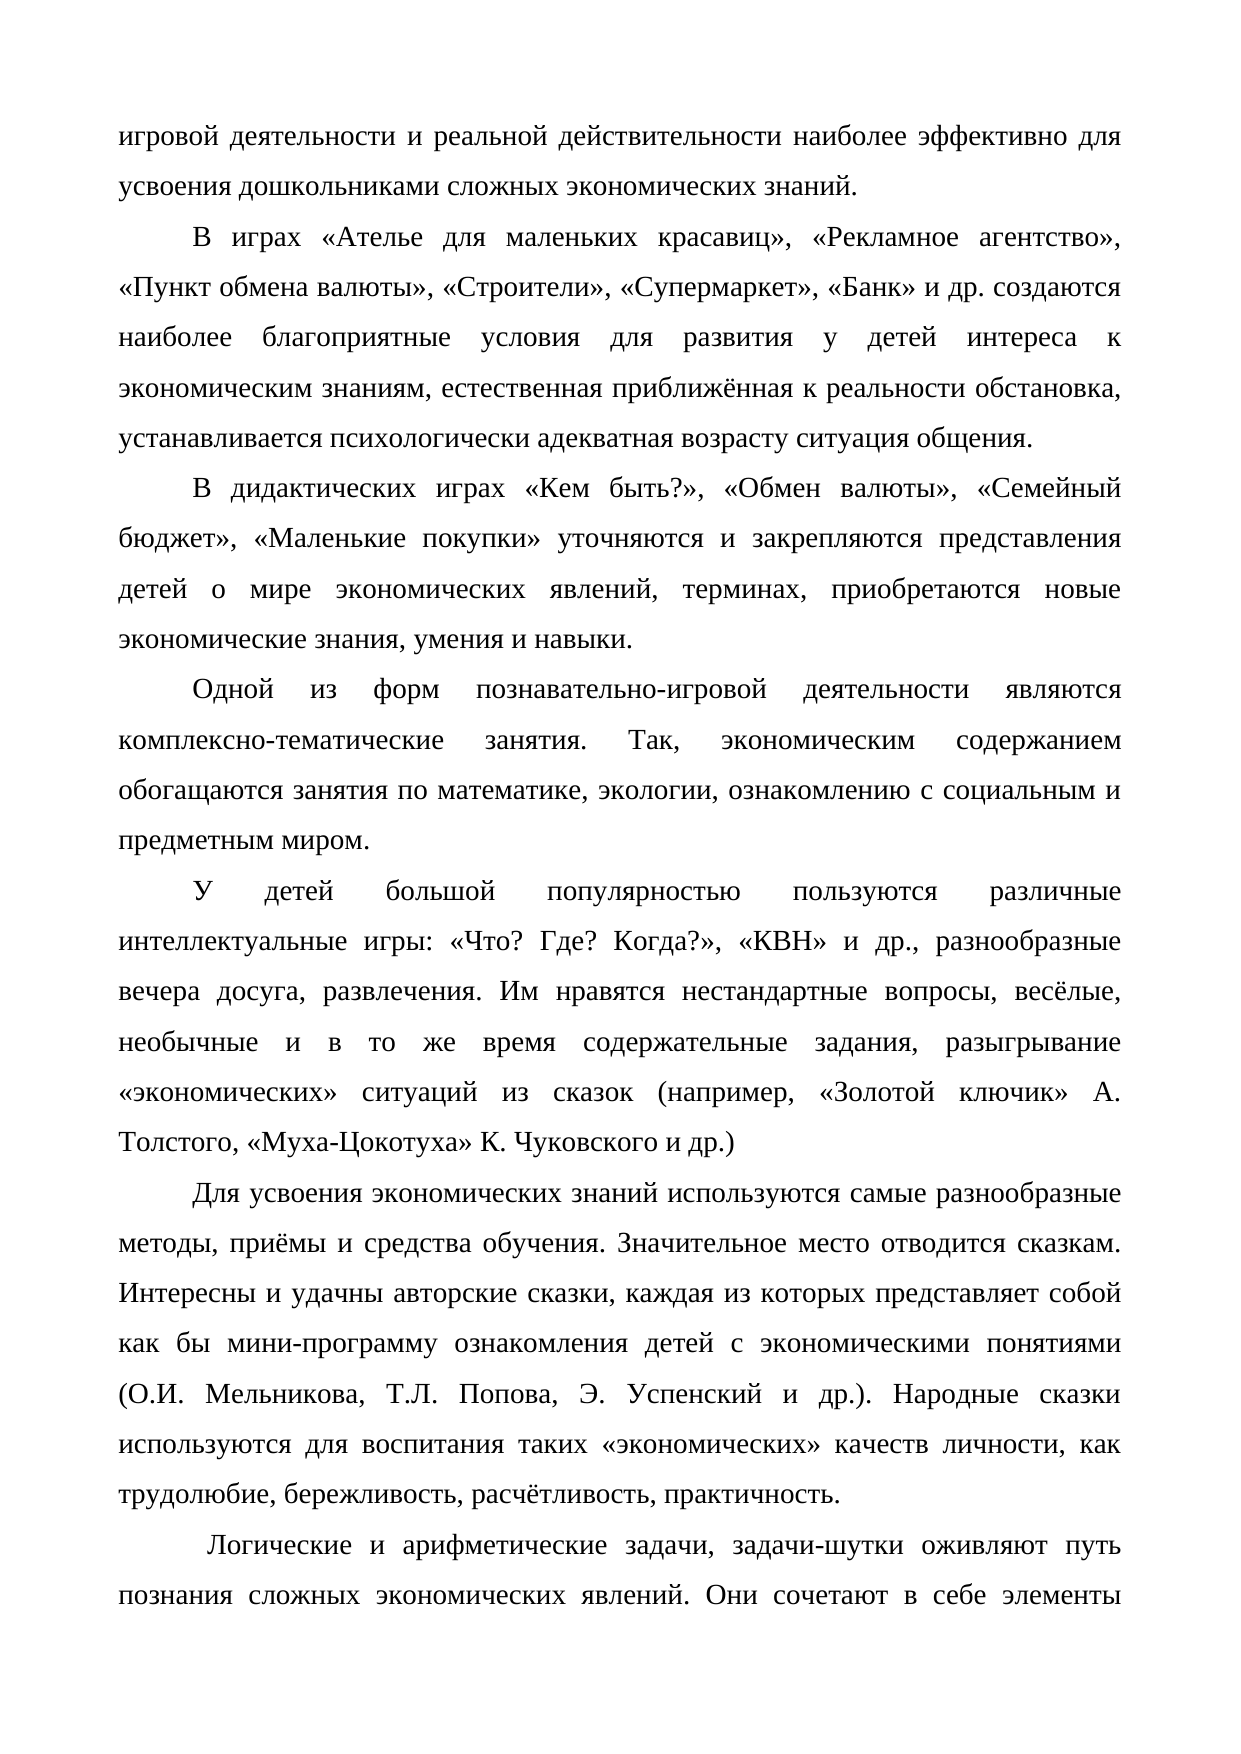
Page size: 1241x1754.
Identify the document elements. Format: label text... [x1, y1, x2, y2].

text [118, 118, 1122, 202]
text У детей большой популярностью пользуются различные интеллектуальные игры: «Что? Где? Когда?», «КВН» и др., разнообразные вечера досуга, развлечения. Им нравятся нестандартные вопросы, весёлые, необычные и в то же время содержательные задания, разыгрывание «экономических» ситуаций из сказок (например, «Золотой ключик» А. Толстого, «Муха-Цокотуха» К. Чуковского и др.) [118, 873, 1122, 1158]
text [118, 1527, 1122, 1611]
text Одной из форм познавательно-игровой деятельности являются комплексно-тематические занятия. Так, экономическим содержанием обогащаются занятия по математике, экологии, ознакомлению с социальным и предметным миром. [118, 672, 1122, 856]
text В дидактических играх «Кем быть?», «Обмен валюты», «Семейный бюджет», «Маленькие покупки» уточняются и закрепляются представления детей о мире экономических явлений, терминах, приобретаются новые экономические знания, умения и навыки. [118, 470, 1122, 655]
text В играх «Ателье для маленьких красавиц», «Рекламное агентство», «Пункт обмена валюты», «Строители», «Супермаркет», «Банк» и др. создаются наиболее благоприятные условия для развития у детей интереса к экономическим знаниям, естественная приближённая к реальности обстановка, устанавливается психологически адекватная возрасту ситуация общения. [118, 219, 1122, 453]
text Для усвоения экономических знаний используются самые разнообразные методы, приёмы и средства обучения. Значительное место отводится сказкам. Интересны и удачны авторские сказки, каждая из которых представляет собой как бы мини-программу ознакомления детей с экономическими понятиями (О.И. Мельникова, Т.Л. Попова, Э. Успенский и др.). Народные сказки используются для воспитания таких «экономических» качеств личности, как трудолюбие, бережливость, расчётливость, практичность. [118, 1175, 1122, 1510]
